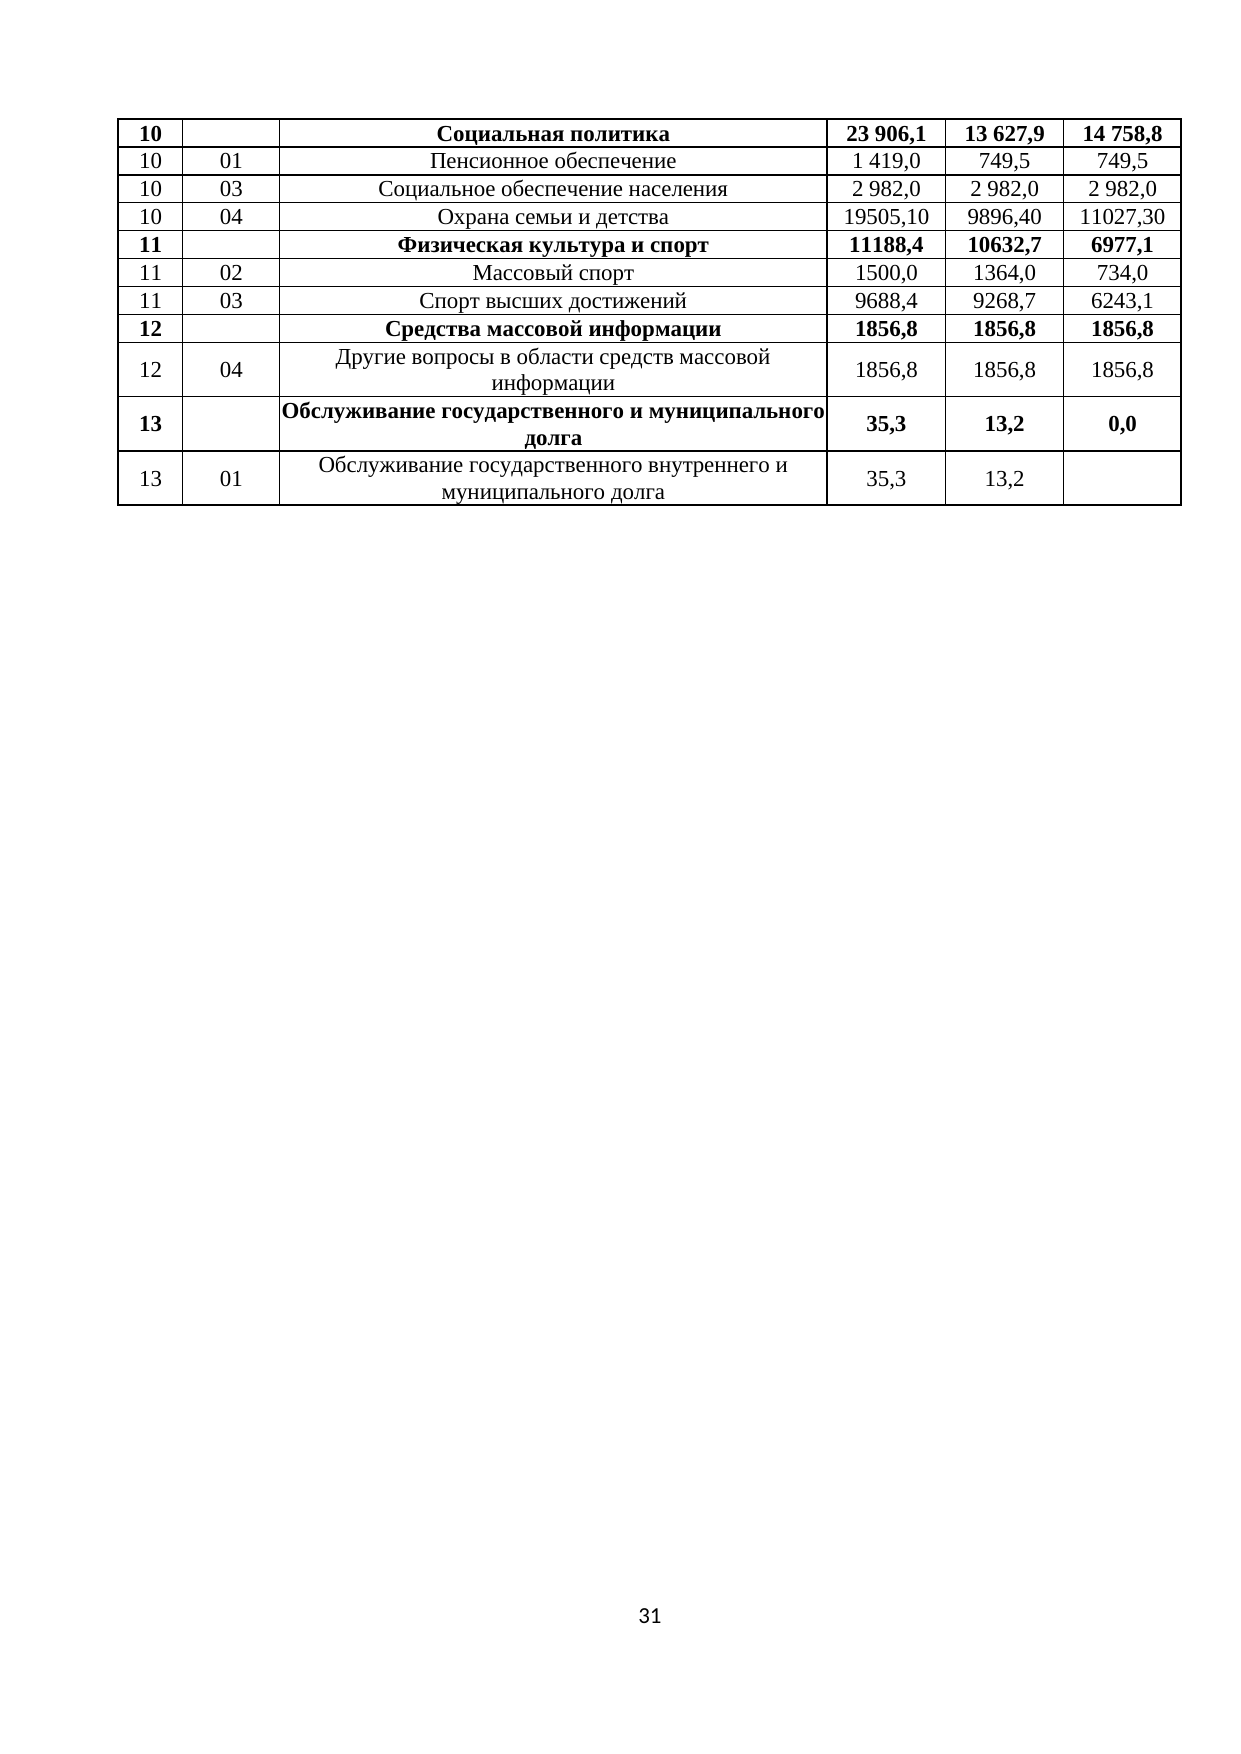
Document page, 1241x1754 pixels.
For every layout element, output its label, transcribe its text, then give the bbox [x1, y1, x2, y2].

table_cell [183, 315, 279, 341]
table_cell 1856,8 [946, 315, 1063, 341]
table_cell [183, 120, 279, 146]
table_cell Охрана семьи и детства [280, 203, 826, 230]
table_cell 6977,1 [1064, 231, 1180, 258]
table_cell 2 982,0 [1064, 176, 1180, 202]
table_cell 03 [183, 287, 279, 313]
table_cell 1856,8 [828, 343, 945, 396]
table_cell 2 982,0 [828, 176, 945, 202]
table_cell Обслуживание государственного внутреннего и муниципального долга [280, 452, 826, 504]
table_cell Средства массовой информации [280, 315, 826, 341]
table_cell 11 [119, 231, 182, 258]
table_cell 12 [119, 315, 182, 341]
table_cell 0,0 [1064, 397, 1180, 450]
table_cell [1064, 452, 1180, 504]
table_cell 9688,4 [828, 287, 945, 313]
table_cell 23 906,1 [828, 120, 945, 146]
table_cell 35,3 [828, 397, 945, 450]
table_cell 01 [183, 452, 279, 504]
table_cell Другие вопросы в области средств массовой информации [280, 343, 826, 396]
table_cell 19505,10 [828, 203, 945, 230]
table_cell 1856,8 [1064, 343, 1180, 396]
table_cell Физическая культура и спорт [280, 231, 826, 258]
table_cell 35,3 [828, 452, 945, 504]
table_cell 13,2 [946, 452, 1063, 504]
table_cell 1364,0 [946, 259, 1063, 286]
table_cell 13 [119, 452, 182, 504]
table_cell 1500,0 [828, 259, 945, 286]
table_cell 04 [183, 203, 279, 230]
table_cell 11 [119, 259, 182, 286]
table_cell 2 982,0 [946, 176, 1063, 202]
table_cell 04 [183, 343, 279, 396]
table_cell 6243,1 [1064, 287, 1180, 313]
table_cell 749,5 [1064, 148, 1180, 174]
table_cell 9896,40 [946, 203, 1063, 230]
table_cell 1856,8 [828, 315, 945, 341]
table_cell 12 [119, 343, 182, 396]
table_cell [183, 397, 279, 450]
table_cell 14 758,8 [1064, 120, 1180, 146]
table_cell 11 [119, 287, 182, 313]
table_cell 01 [183, 148, 279, 174]
table_cell Массовый спорт [280, 259, 826, 286]
table_cell 10 [119, 148, 182, 174]
table_cell 13,2 [946, 397, 1063, 450]
table_cell 10 [119, 203, 182, 230]
table_cell 1856,8 [1064, 315, 1180, 341]
table_cell 1856,8 [946, 343, 1063, 396]
table_cell 11188,4 [828, 231, 945, 258]
table_cell Спорт высших достижений [280, 287, 826, 313]
table_cell 03 [183, 176, 279, 202]
table_cell 10632,7 [946, 231, 1063, 258]
table_cell [183, 231, 279, 258]
table_cell Обслуживание государственного и муниципального долга [280, 397, 826, 450]
table_cell 10 [119, 176, 182, 202]
table_cell 9268,7 [946, 287, 1063, 313]
table_cell 10 [119, 120, 182, 146]
table_cell 11027,30 [1064, 203, 1180, 230]
table_cell Социальное обеспечение населения [280, 176, 826, 202]
table_cell 1 419,0 [828, 148, 945, 174]
table_cell Пенсионное обеспечение [280, 148, 826, 174]
table_cell 13 627,9 [946, 120, 1063, 146]
table_cell Социальная политика [280, 120, 826, 146]
table_cell 734,0 [1064, 259, 1180, 286]
table_cell 13 [119, 397, 182, 450]
table_cell 02 [183, 259, 279, 286]
table_cell 749,5 [946, 148, 1063, 174]
